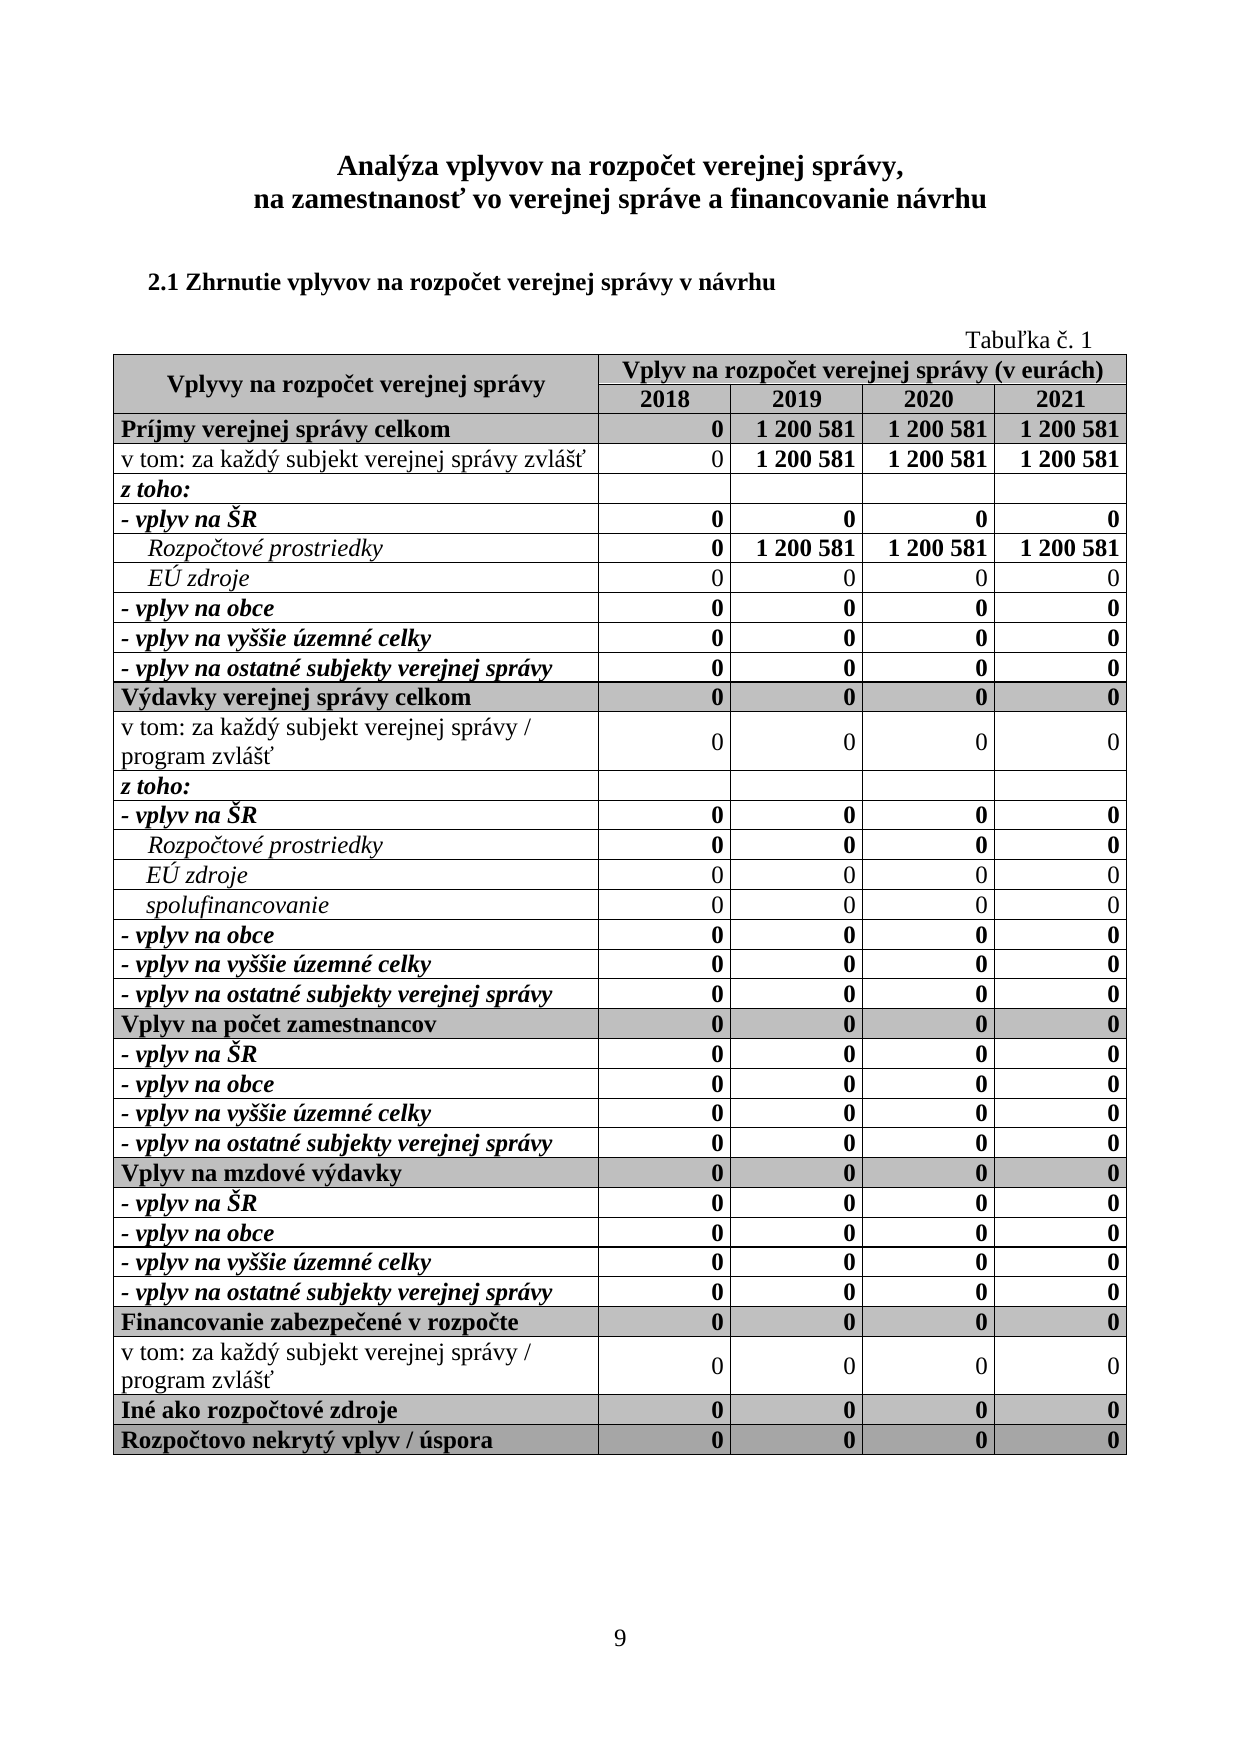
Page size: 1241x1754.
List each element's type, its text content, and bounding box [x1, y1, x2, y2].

table_cell 0 [995, 683, 1126, 711]
table_cell 0 [995, 653, 1126, 681]
table_cell 0 [995, 1277, 1126, 1306]
table_cell spolufinancovanie [114, 890, 598, 919]
table_cell Rozpočtové prostriedky [114, 830, 598, 859]
table_cell 1 200 581 [995, 414, 1126, 443]
table_cell 0 [599, 623, 730, 652]
table_cell 0 [599, 830, 730, 859]
table_cell 0 [863, 979, 994, 1008]
table_cell 0 [599, 444, 730, 473]
table_cell 0 [599, 1039, 730, 1068]
table_cell 0 [599, 860, 730, 889]
text 2.1 Zhrnutie vplyvov na rozpočet verejnej správy v návrhu [148, 267, 1093, 296]
table_cell 0 [731, 653, 862, 681]
table_cell 0 [995, 979, 1126, 1008]
table_cell 0 [995, 504, 1126, 532]
table_cell 0 [599, 979, 730, 1008]
table_cell 2020 [863, 385, 994, 413]
table_cell 0 [995, 1099, 1126, 1127]
table_cell 0 [863, 1218, 994, 1246]
table_cell 0 [863, 563, 994, 592]
table_cell 0 [995, 1069, 1126, 1097]
table_cell 0 [863, 1277, 994, 1306]
table_cell 0 [731, 1277, 862, 1306]
table_cell 0 [731, 504, 862, 532]
table_cell 0 [731, 950, 862, 978]
table_cell 2018 [599, 385, 730, 413]
table_cell v tom: za každý subjekt verejnej správy / program zvlášť [114, 1337, 598, 1394]
table_cell 0 [599, 890, 730, 919]
table_cell 0 [863, 1039, 994, 1068]
table_cell 0 [995, 1248, 1126, 1276]
table_header Vplyv na rozpočet verejnej správy (v eurách) [599, 355, 1126, 383]
table_cell 0 [599, 1307, 730, 1336]
table_cell 1 200 581 [731, 414, 862, 443]
table_cell 0 [863, 950, 994, 978]
table_cell - vplyv na obce [114, 1069, 598, 1097]
table_cell 0 [599, 534, 730, 562]
table_cell Rozpočtovo nekrytý vplyv / úspora [114, 1425, 598, 1454]
table_cell [599, 474, 730, 503]
table_cell 0 [599, 504, 730, 532]
table_cell [863, 771, 994, 799]
table_cell 0 [599, 1248, 730, 1276]
table_cell 0 [995, 950, 1126, 978]
table_cell 0 [863, 1069, 994, 1097]
table_cell 0 [599, 1188, 730, 1217]
table_cell 0 [731, 920, 862, 948]
table_cell 0 [995, 801, 1126, 829]
table_cell 0 [863, 920, 994, 948]
table_cell Výdavky verejnej správy celkom [114, 683, 598, 711]
table_cell 0 [731, 1218, 862, 1246]
table_cell EÚ zdroje [114, 563, 598, 592]
table_cell - vplyv na ŠR [114, 1188, 598, 1217]
table_cell 0 [863, 890, 994, 919]
table_cell 2021 [995, 385, 1126, 413]
table_cell - vplyv na ŠR [114, 504, 598, 532]
table_cell 0 [599, 414, 730, 443]
table_cell - vplyv na vyššie územné celky [114, 1248, 598, 1276]
table_cell 0 [995, 1395, 1126, 1424]
table_cell 0 [863, 653, 994, 681]
table_cell 0 [731, 1128, 862, 1157]
table_cell Rozpočtové prostriedky [114, 534, 598, 562]
table_cell 0 [863, 1128, 994, 1157]
table_cell 0 [731, 563, 862, 592]
table_cell 0 [599, 1218, 730, 1246]
table_cell 0 [995, 1307, 1126, 1336]
table_cell 0 [731, 1395, 862, 1424]
table_cell 0 [731, 1069, 862, 1097]
table_cell 0 [995, 1218, 1126, 1246]
table_cell 0 [863, 593, 994, 622]
table_cell 0 [731, 593, 862, 622]
table_cell 0 [731, 1337, 862, 1394]
table_cell 1 200 581 [731, 534, 862, 562]
table_cell 0 [731, 801, 862, 829]
table_cell Financovanie zabezpečené v rozpočte [114, 1307, 598, 1336]
table_cell 0 [995, 1337, 1126, 1394]
table_cell 0 [731, 1158, 862, 1187]
table_cell 0 [599, 1337, 730, 1394]
table_cell 0 [599, 1128, 730, 1157]
table_cell 0 [731, 1039, 862, 1068]
table_cell 0 [863, 1158, 994, 1187]
table_cell 0 [995, 1128, 1126, 1157]
table_cell 0 [731, 860, 862, 889]
table_cell 0 [731, 1248, 862, 1276]
table_cell - vplyv na obce [114, 920, 598, 948]
table_cell 0 [863, 801, 994, 829]
table_cell 0 [863, 683, 994, 711]
table_cell 0 [863, 1188, 994, 1217]
table_cell 0 [995, 1158, 1126, 1187]
table_cell 0 [863, 1307, 994, 1336]
table_cell Vplyv na mzdové výdavky [114, 1158, 598, 1187]
table_cell 1 200 581 [731, 444, 862, 473]
table_cell - vplyv na vyššie územné celky [114, 950, 598, 978]
table_cell 0 [863, 1425, 994, 1454]
table_cell Príjmy verejnej správy celkom [114, 414, 598, 443]
table_cell 0 [599, 712, 730, 770]
table_cell - vplyv na ostatné subjekty verejnej správy [114, 1277, 598, 1306]
table_cell EÚ zdroje [114, 860, 598, 889]
table_cell 0 [863, 1009, 994, 1038]
table_cell z toho: [114, 474, 598, 503]
table_cell - vplyv na obce [114, 1218, 598, 1246]
table_cell 0 [731, 623, 862, 652]
table_cell 0 [863, 623, 994, 652]
table_cell 1 200 581 [863, 414, 994, 443]
table_cell 0 [731, 1009, 862, 1038]
table_cell 0 [995, 830, 1126, 859]
table_cell 1 200 581 [863, 444, 994, 473]
table_cell - vplyv na ostatné subjekty verejnej správy [114, 1128, 598, 1157]
table_cell - vplyv na obce [114, 593, 598, 622]
table_cell 0 [995, 623, 1126, 652]
table_cell 0 [995, 712, 1126, 770]
text na zamestnanosť vo verejnej správe a financovanie návrhu [148, 181, 1093, 215]
table_cell 0 [863, 1099, 994, 1127]
table_cell 0 [599, 563, 730, 592]
table_cell 0 [995, 860, 1126, 889]
table_cell - vplyv na vyššie územné celky [114, 1099, 598, 1127]
table_cell 0 [863, 830, 994, 859]
table_cell 0 [599, 593, 730, 622]
table_cell - vplyv na ostatné subjekty verejnej správy [114, 979, 598, 1008]
table_cell [599, 771, 730, 799]
table_cell 1 200 581 [995, 444, 1126, 473]
table_cell 2019 [731, 385, 862, 413]
table_cell [863, 474, 994, 503]
table_cell 0 [599, 1425, 730, 1454]
table_cell [995, 474, 1126, 503]
table_cell [731, 771, 862, 799]
table_cell 0 [731, 712, 862, 770]
table_cell Vplyv na počet zamestnancov [114, 1009, 598, 1038]
text Tabuľka č. 1 [148, 325, 1093, 354]
table_cell - vplyv na vyššie územné celky [114, 623, 598, 652]
table_cell 0 [731, 1188, 862, 1217]
table_cell 0 [863, 1337, 994, 1394]
table_cell 0 [599, 1099, 730, 1127]
table_cell - vplyv na ŠR [114, 1039, 598, 1068]
table_cell [995, 771, 1126, 799]
table_cell 0 [863, 1248, 994, 1276]
table_cell 0 [995, 1009, 1126, 1038]
table_cell 0 [731, 830, 862, 859]
table_cell 1 200 581 [863, 534, 994, 562]
table_cell v tom: za každý subjekt verejnej správy zvlášť [114, 444, 598, 473]
table_cell 0 [863, 712, 994, 770]
table_cell 0 [731, 1425, 862, 1454]
table_cell 0 [599, 1069, 730, 1097]
table_cell z toho: [114, 771, 598, 799]
table_cell 0 [599, 1158, 730, 1187]
table_cell 0 [599, 1277, 730, 1306]
table_cell 0 [863, 860, 994, 889]
text Analýza vplyvov na rozpočet verejnej správy, [148, 148, 1093, 181]
table_cell 0 [731, 683, 862, 711]
table_header Vplyvy na rozpočet verejnej správy [114, 355, 598, 413]
table_cell 0 [863, 1395, 994, 1424]
table_cell 0 [599, 801, 730, 829]
table_cell Iné ako rozpočtové zdroje [114, 1395, 598, 1424]
table_cell 0 [995, 890, 1126, 919]
table_cell 0 [599, 920, 730, 948]
table_cell 0 [995, 593, 1126, 622]
table_cell - vplyv na ŠR [114, 801, 598, 829]
table_cell 0 [731, 890, 862, 919]
table_cell [731, 474, 862, 503]
table_cell 0 [731, 1307, 862, 1336]
table_cell 0 [599, 1395, 730, 1424]
table_cell 0 [995, 563, 1126, 592]
table_cell 0 [731, 1099, 862, 1127]
table_cell 0 [863, 504, 994, 532]
table_cell 0 [599, 653, 730, 681]
table_cell 0 [599, 950, 730, 978]
table_cell 0 [599, 1009, 730, 1038]
table_cell 0 [995, 1039, 1126, 1068]
table_cell 0 [599, 683, 730, 711]
table_cell 0 [995, 1425, 1126, 1454]
table_cell 0 [995, 1188, 1126, 1217]
table_cell v tom: za každý subjekt verejnej správy / program zvlášť [114, 712, 598, 770]
table_cell - vplyv na ostatné subjekty verejnej správy [114, 653, 598, 681]
table_cell 0 [731, 979, 862, 1008]
table_cell 0 [995, 920, 1126, 948]
table_cell 1 200 581 [995, 534, 1126, 562]
